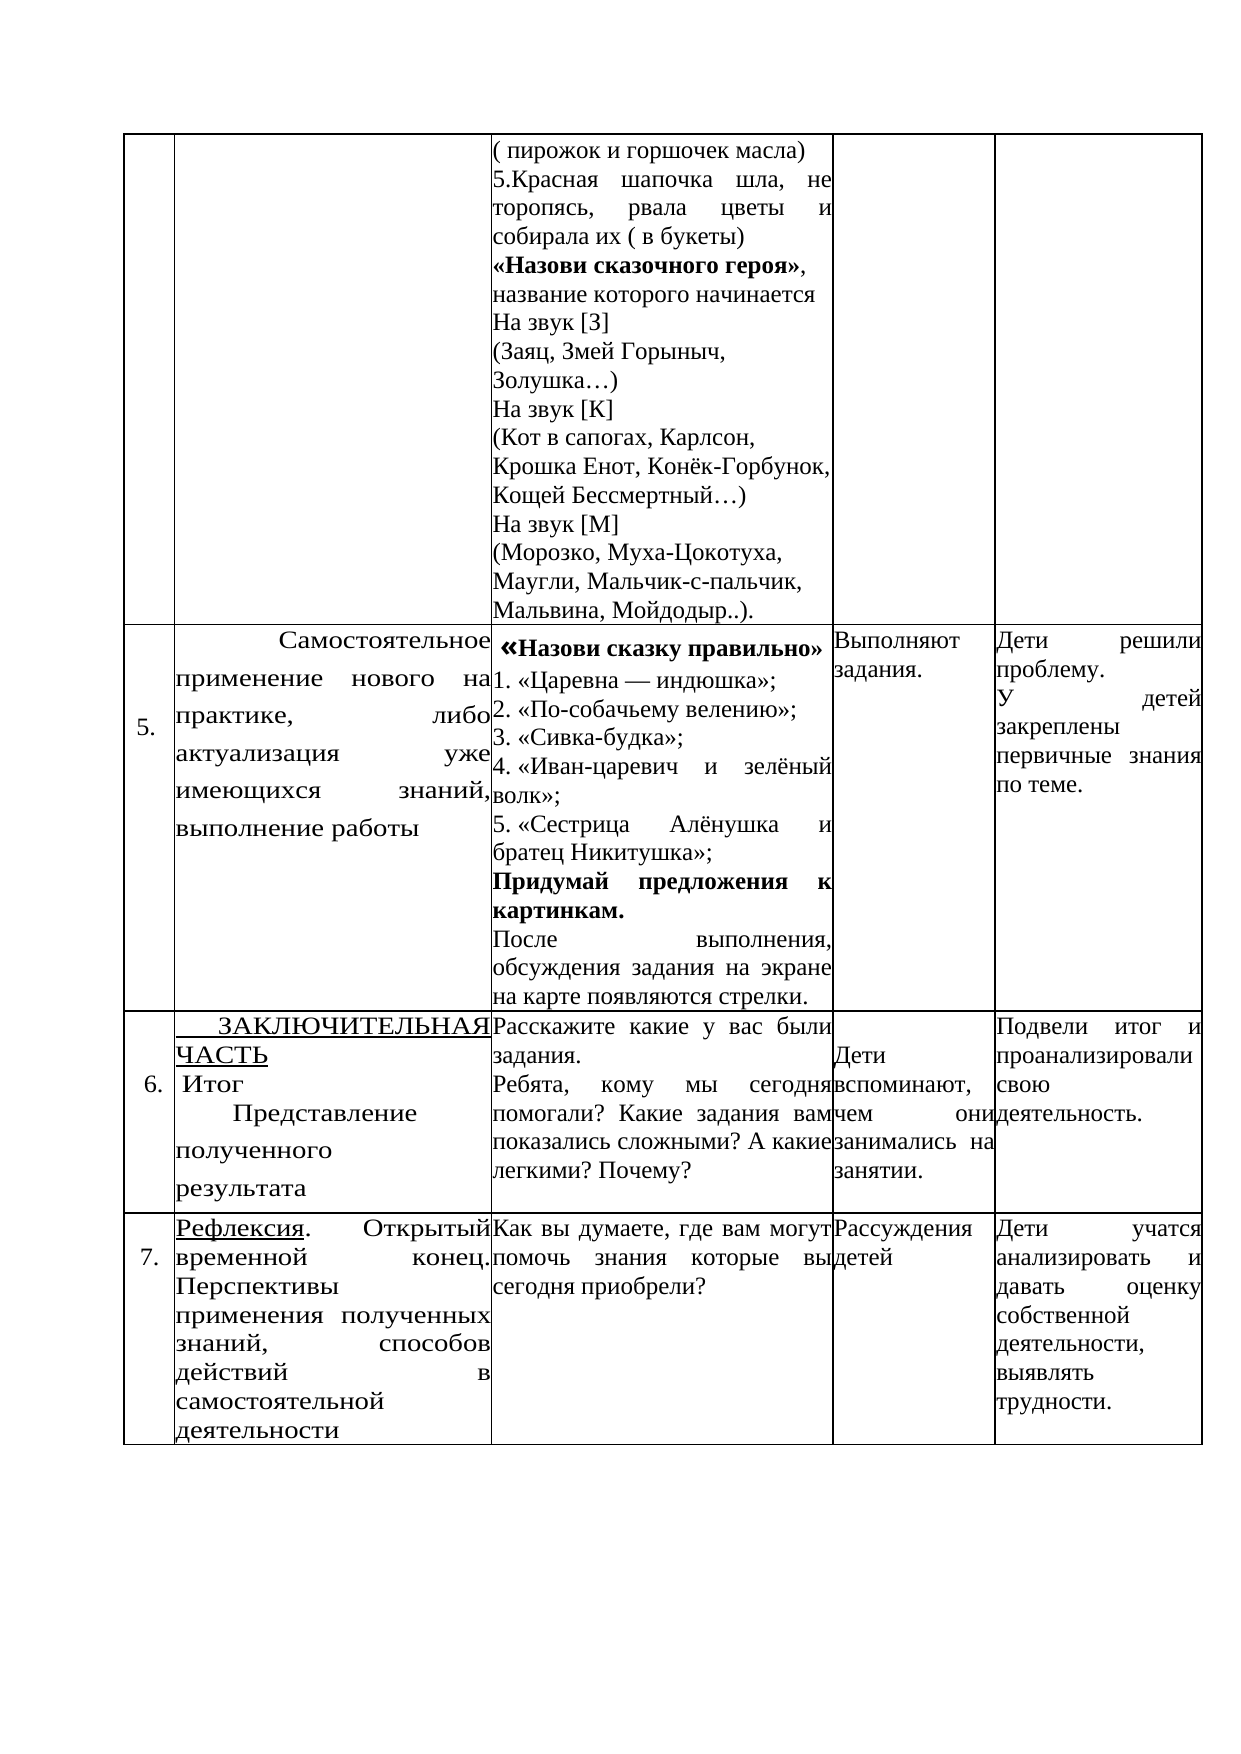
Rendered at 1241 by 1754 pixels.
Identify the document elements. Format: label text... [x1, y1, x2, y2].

table_cell Как вы думаете, где вам могут помочь знания которые вы сегодня приобрели? [492, 1214, 832, 1443]
table_cell 7. [125, 1214, 174, 1443]
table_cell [492, 135, 832, 624]
table_cell Рассуждения детей [834, 1214, 994, 1443]
table_cell Дети вспоминают, чем они занимались на занятии. [834, 1012, 994, 1212]
table_cell 5. [125, 625, 174, 1010]
table_cell Рефлексия. Открытый временной конец. Перспективы применения полученных знаний, способов действий в самостоятельной деятельности [175, 1214, 491, 1443]
table_cell Подвели итог и проанализировали свою деятельность. [996, 1012, 1201, 1212]
table_cell 4. [125, 135, 174, 624]
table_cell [996, 135, 1201, 624]
table_cell Дети решили проблему. У детей закреплены первичные знания по теме. [996, 625, 1201, 1010]
table_cell Выполняют задания. [834, 625, 994, 1010]
table_cell ЗАКЛЮЧИТЕЛЬНАЯ ЧАСТЬ Итог Представление полученного результата [175, 1037, 491, 1212]
table_cell Дети учатся анализировать и давать оценку собственной деятельности, выявлять трудности. [996, 1214, 1201, 1443]
table_cell Расскажите какие у вас были задания. Ребята, кому мы сегодня помогали? Какие задания вам показались сложными? А какие легкими? Почему? [492, 1012, 832, 1212]
table_cell Самостоятельное применение нового на практике, либо актуализация уже имеющихся знаний, выполнение работы [175, 625, 491, 1010]
table_cell 6. [125, 1012, 174, 1212]
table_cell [175, 135, 491, 624]
table_cell «Назови сказку правильно» 1. «Царевна — индюшка»; 2. «По-собачьему велению»; 3. «Сивка-будка»; 4. «Иван-царевич и зелёный волк»; 5. «Сестрица Алёнушка и братец Никитушка»; Придумай предложения к картинкам. После выполнения, обсуждения задания на экране на карте появляются стрелки. [492, 625, 832, 1010]
table_cell ЗАКЛЮЧИТЕЛЬНАЯ ЧАСТЬ Итог Представление полученного результата [175, 1012, 491, 1036]
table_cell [834, 135, 994, 624]
